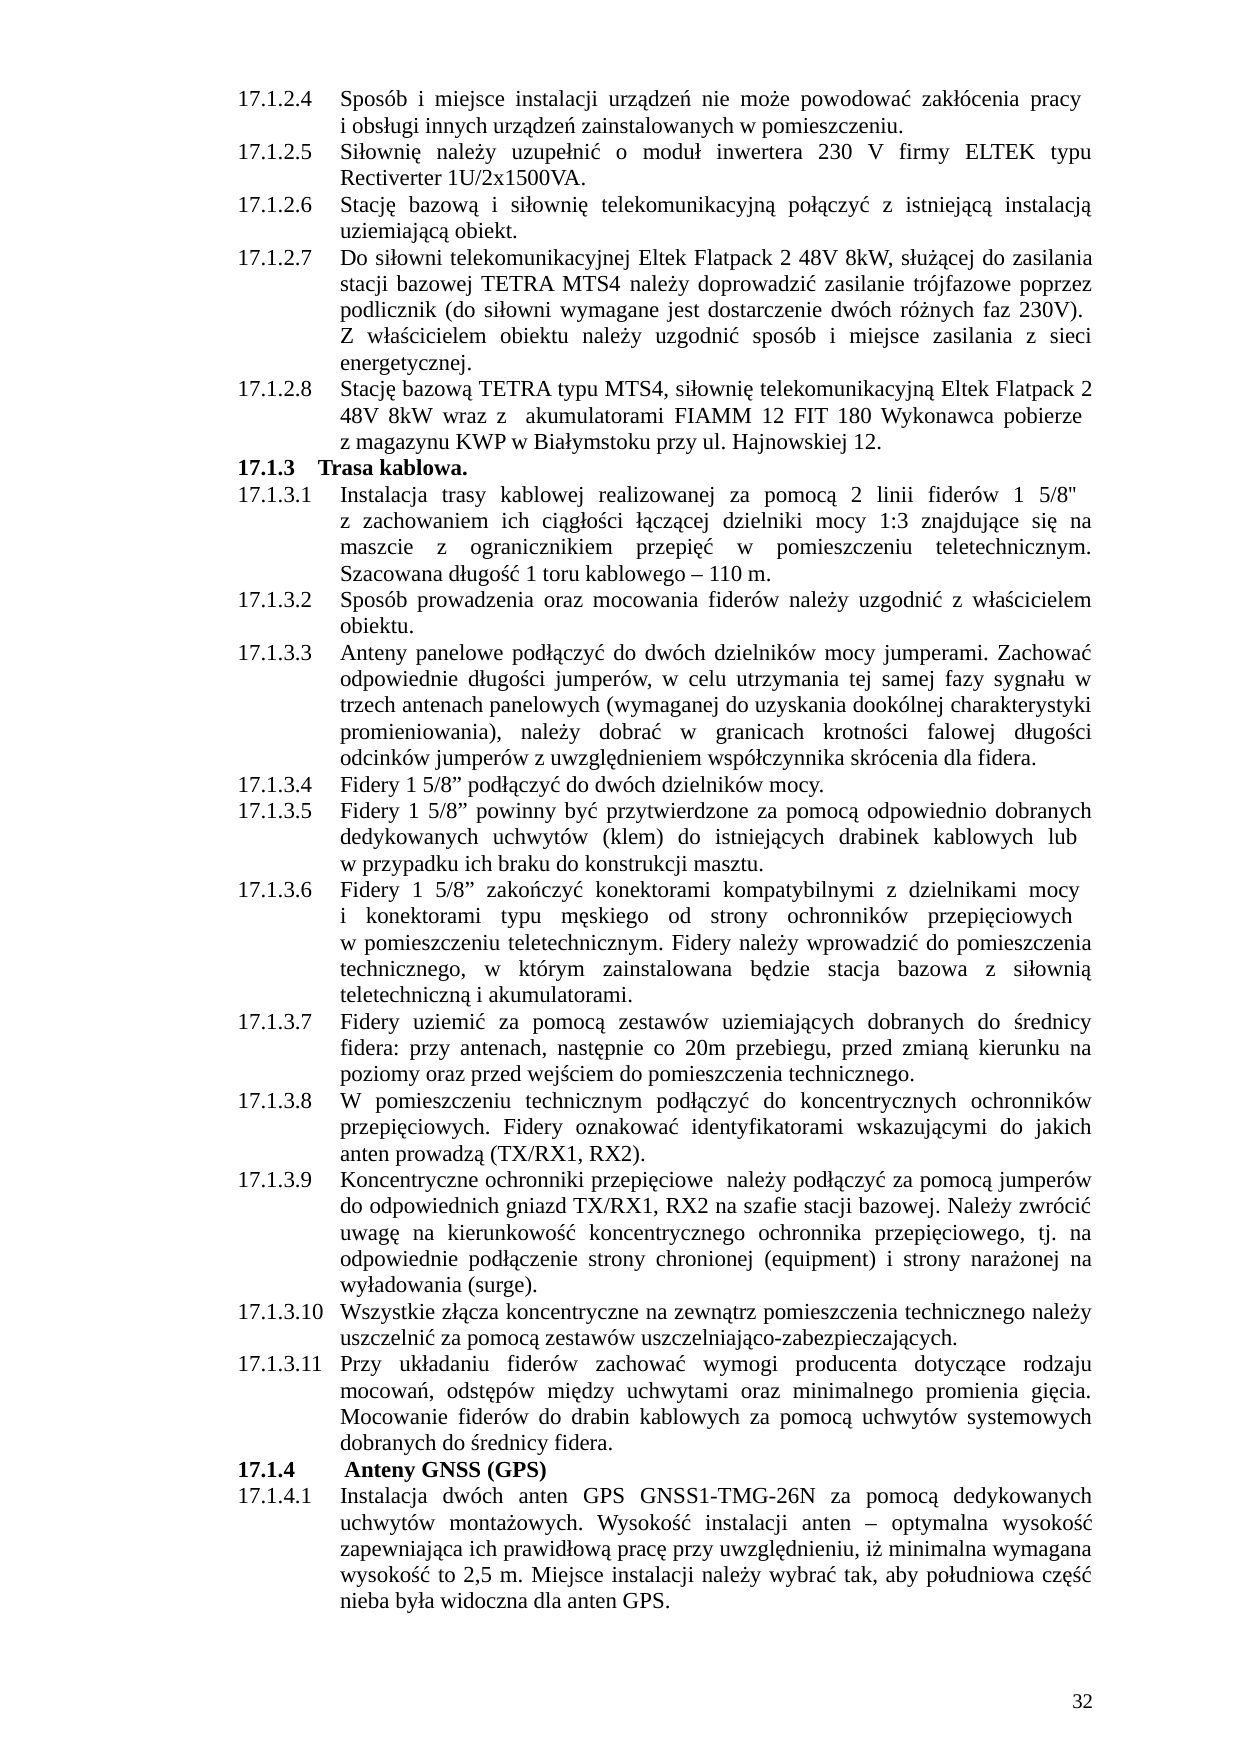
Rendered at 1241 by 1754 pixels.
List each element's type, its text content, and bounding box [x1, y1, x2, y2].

list Do siłowni telekomunikacyjnej Eltek Flatpack 2 48V 8kW, służącej do zasilania stacji bazowej TETRA MTS4 należy doprowadzić zasilanie trójfazowe poprzez podlicznik (do siłowni wymagane jest dostarczenie dwóch różnych faz 230V). Z właścicielem obiektu należy uzgodnić sposób i miejsce zasilania z sieci energetycznej. [237, 243, 1093, 375]
list Fidery 1 5/8” powinny być przytwierdzone za pomocą odpowiednio dobranych dedykowanych uchwytów (klem) do istniejących drabinek kablowych lub w przypadku ich braku do konstrukcji masztu. [237, 797, 1093, 876]
list Instalacja dwóch anten GPS GNSS1-TMG-26N za pomocą dedykowanych uchwytów montażowych. Wysokość instalacji anten – optymalna wysokość zapewniająca ich prawidłową pracę przy uwzględnieniu, iż minimalna wymagana wysokość to 2,5 m. Miejsce instalacji należy wybrać tak, aby południowa część nieba była widoczna dla anten GPS. [237, 1482, 1093, 1614]
list Sposób prowadzenia oraz mocowania fiderów należy uzgodnić z właścicielem obiektu. [237, 586, 1093, 639]
list Anteny GNSS (GPS) [237, 1456, 1093, 1482]
list Fidery 1 5/8” zakończyć konektorami kompatybilnymi z dzielnikami mocy i konektorami typu męskiego od strony ochronników przepięciowych w pomieszczeniu teletechnicznym. Fidery należy wprowadzić do pomieszczenia technicznego, w którym zainstalowana będzie stacja bazowa z siłownią teletechniczną i akumulatorami. [237, 876, 1093, 1008]
list Stację bazową TETRA typu MTS4, siłownię telekomunikacyjną Eltek Flatpack 2 48V 8kW wraz z akumulatorami FIAMM 12 FIT 180 Wykonawca pobierze z magazynu KWP w Białymstoku przy ul. Hajnowskiej 12. [237, 375, 1093, 454]
list Fidery uziemić za pomocą zestawów uziemiających dobranych do średnicy fidera: przy antenach, następnie co 20m przebiegu, przed zmianą kierunku na poziomy oraz przed wejściem do pomieszczenia technicznego. [237, 1008, 1093, 1087]
list Stację bazową i siłownię telekomunikacyjną połączyć z istniejącą instalacją uziemiającą obiekt. [237, 191, 1093, 243]
list Anteny panelowe podłączyć do dwóch dzielników mocy jumperami. Zachować odpowiednie długości jumperów, w celu utrzymania tej samej fazy sygnału w trzech antenach panelowych (wymaganej do uzyskania dookólnej charakterystyki promieniowania), należy dobrać w granicach krotności falowej długości odcinków jumperów z uwzględnieniem współczynnika skrócenia dla fidera. [237, 639, 1093, 771]
list Siłownię należy uzupełnić o moduł inwertera 230 V firmy ELTEK typu Rectiverter 1U/2x1500VA. [237, 138, 1093, 191]
list Instalacja trasy kablowej realizowanej za pomocą 2 linii fiderów 1 5/8'' z zachowaniem ich ciągłości łączącej dzielniki mocy 1:3 znajdujące się na maszcie z ogranicznikiem przepięć w pomieszczeniu teletechnicznym. Szacowana długość 1 toru kablowego – 110 m. [237, 481, 1093, 586]
list Fidery 1 5/8” podłączyć do dwóch dzielników mocy. [237, 771, 1093, 797]
list Koncentryczne ochronniki przepięciowe należy podłączyć za pomocą jumperów do odpowiednich gniazd TX/RX1, RX2 na szafie stacji bazowej. Należy zwrócić uwagę na kierunkowość koncentrycznego ochronnika przepięciowego, tj. na odpowiednie podłączenie strony chronionej (equipment) i strony narażonej na wyładowania (surge). [237, 1166, 1093, 1298]
list Przy układaniu fiderów zachować wymogi producenta dotyczące rodzaju mocowań, odstępów między uchwytami oraz minimalnego promienia gięcia. Mocowanie fiderów do drabin kablowych za pomocą uchwytów systemowych dobranych do średnicy fidera. [237, 1350, 1093, 1456]
list W pomieszczeniu technicznym podłączyć do koncentrycznych ochronników przepięciowych. Fidery oznakować identyfikatorami wskazującymi do jakich anten prowadzą (TX/RX1, RX2). [237, 1087, 1093, 1166]
list Wszystkie złącza koncentryczne na zewnątrz pomieszczenia technicznego należy uszczelnić za pomocą zestawów uszczelniająco-zabezpieczających. [237, 1298, 1093, 1350]
list Sposób i miejsce instalacji urządzeń nie może powodować zakłócenia pracy i obsługi innych urządzeń zainstalowanych w pomieszczeniu. [237, 85, 1093, 138]
list Trasa kablowa. [237, 454, 1093, 481]
